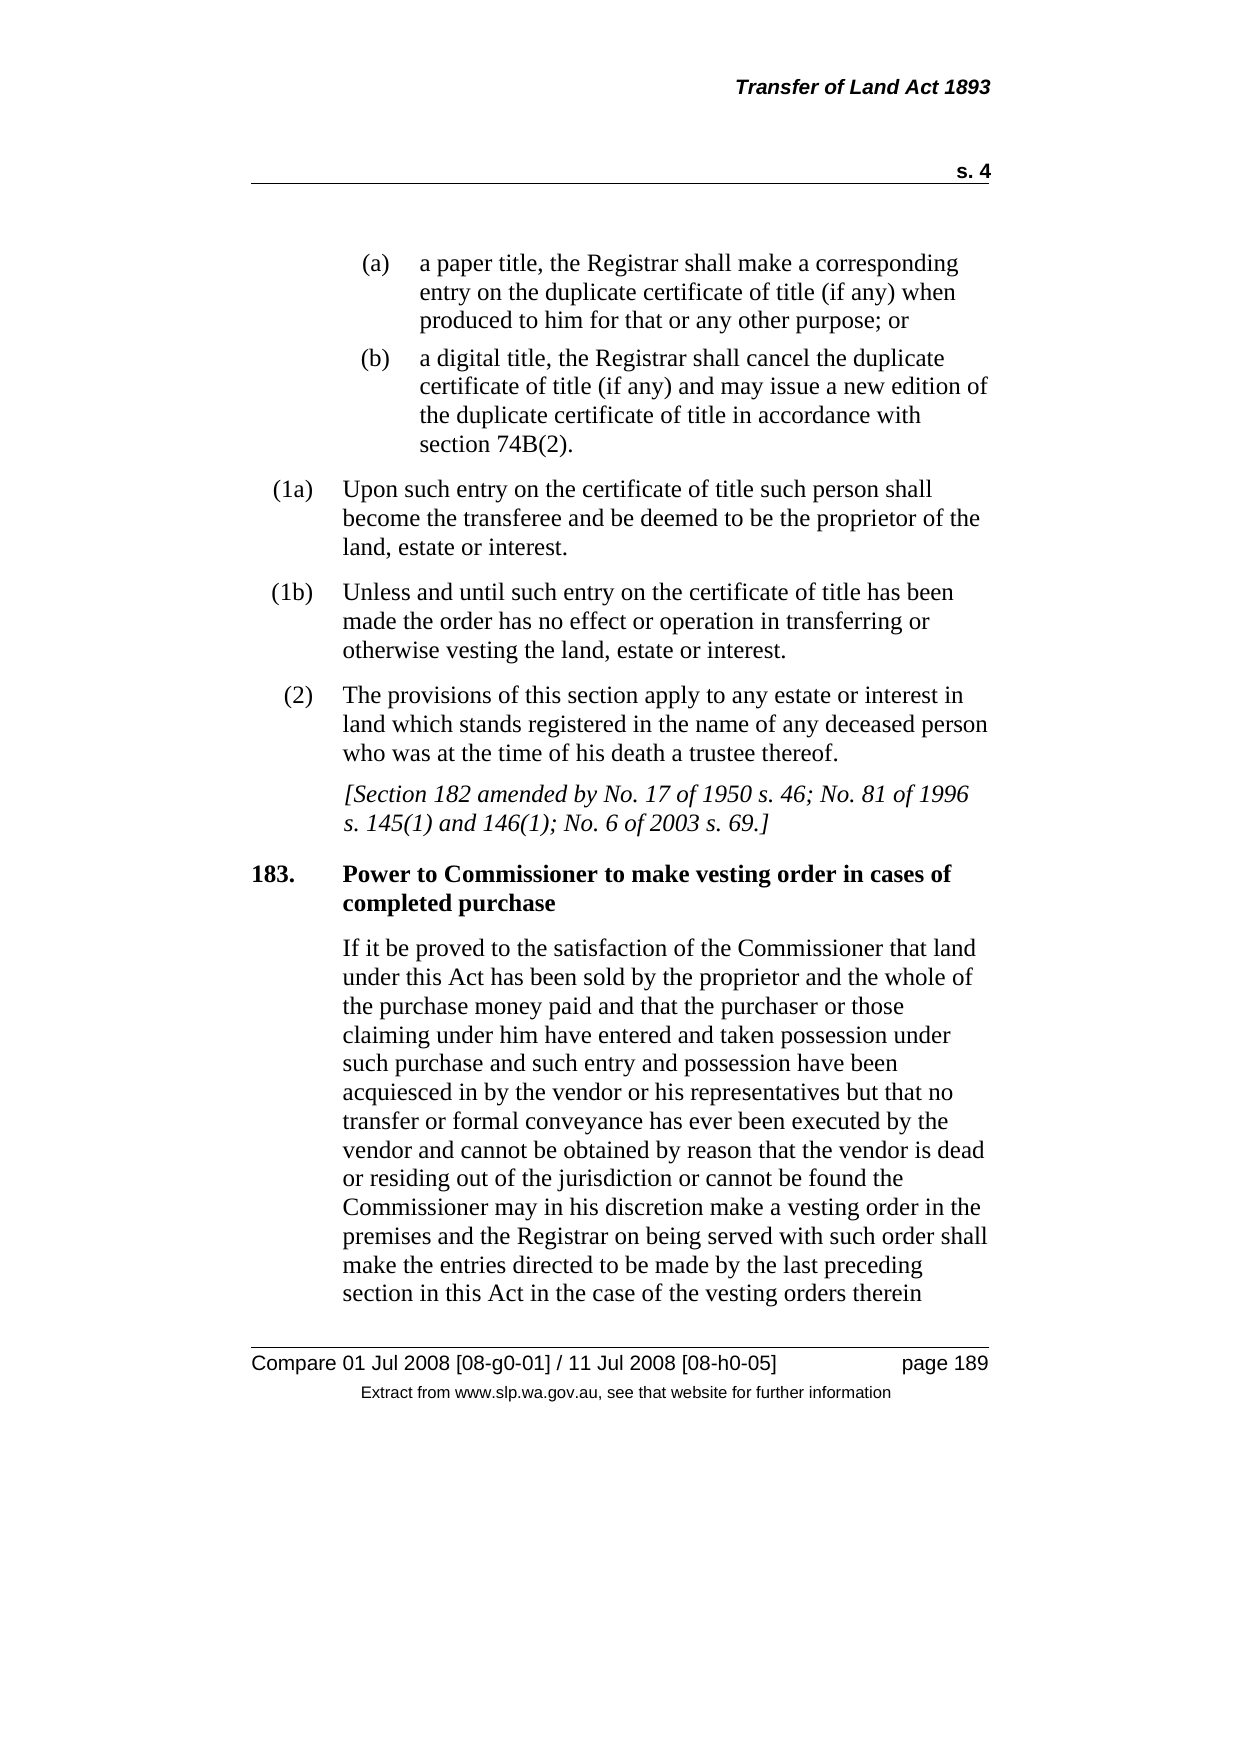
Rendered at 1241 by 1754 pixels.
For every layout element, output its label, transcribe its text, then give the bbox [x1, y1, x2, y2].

text (1a) Upon such entry on the certificate of title such person shall become the transferee and be deemed to be the proprietor of the land, estate or interest. [251, 474, 989, 561]
text (a) a paper title, the Registrar shall make a corresponding entry on the duplicate certificate of title (if any) when produced to him for that or any other purpose; or [251, 248, 989, 334]
text [Section 182 amended by No. 17 of 1950 s. 46; No. 81 of 1996 s. 145(1) and 146(1); No. 6 of 2003 s. 69.] [251, 779, 989, 836]
text (2) The provisions of this section apply to any estate or interest in land which stands registered in the name of any deceased person who was at the time of his death a trustee thereof. [251, 680, 989, 766]
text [251, 933, 989, 1307]
text (b) a digital title, the Registrar shall cancel the duplicate certificate of title (if any) and may issue a new edition of the duplicate certificate of title in accordance with section 74B(2). [251, 343, 989, 458]
subtitle 183. Power to Commissioner to make vesting order in cases of completed purchase [251, 859, 989, 917]
text (1b) Unless and until such entry on the certificate of title has been made the order has no effect or operation in transferring or otherwise vesting the land, estate or interest. [251, 577, 989, 663]
